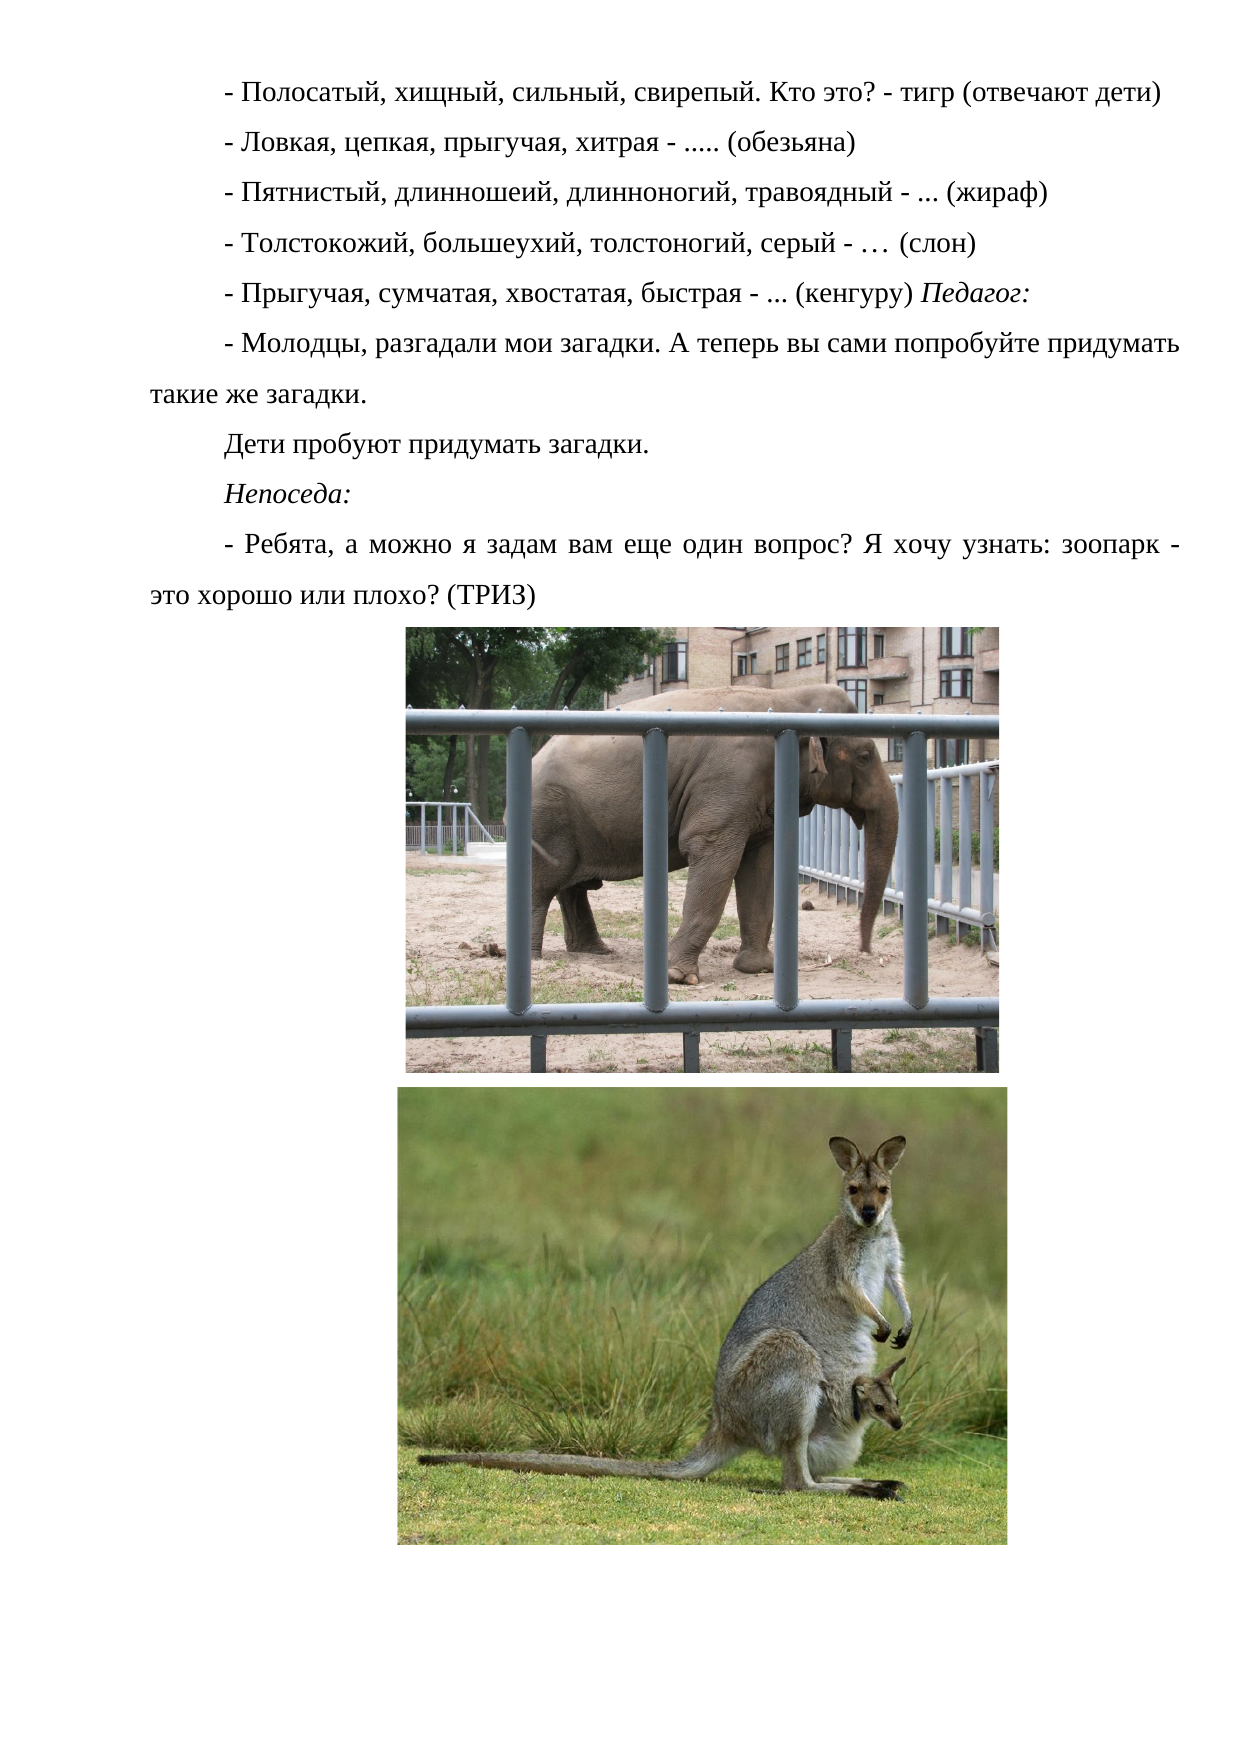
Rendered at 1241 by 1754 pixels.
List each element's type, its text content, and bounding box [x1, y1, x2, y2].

text - Полосатый, хищный, сильный, свирепый. Кто это? - тигр (отвечают дети) [150, 74, 1181, 107]
text - Пятнистый, длинношеий, длинноногий, травоядный - ... (жираф) [150, 174, 1181, 208]
text - Прыгучая, сумчатая, хвостатая, быстрая - ... (кенгуру) Педагог: [150, 275, 1181, 309]
text - Ребята, а можно я задам вам еще один вопрос? Я хочу узнать: зоопарк - это хорошо или плохо? (ТРИЗ) [150, 527, 1181, 611]
text - Молодцы, разгадали мои загадки. А теперь вы сами попробуйте придумать такие же загадки. [150, 325, 1181, 409]
text - Ловкая, цепкая, прыгучая, хитрая - ..... (обезьяна) [150, 124, 1181, 158]
picture [397, 1087, 1008, 1545]
text Непоседа: [150, 476, 1181, 510]
text - Толстокожий, большеухий, толстоногий, серый - ... (слон) [150, 225, 1181, 258]
text Дети пробуют придумать загадки. [150, 426, 1181, 459]
picture [405, 627, 1000, 1073]
